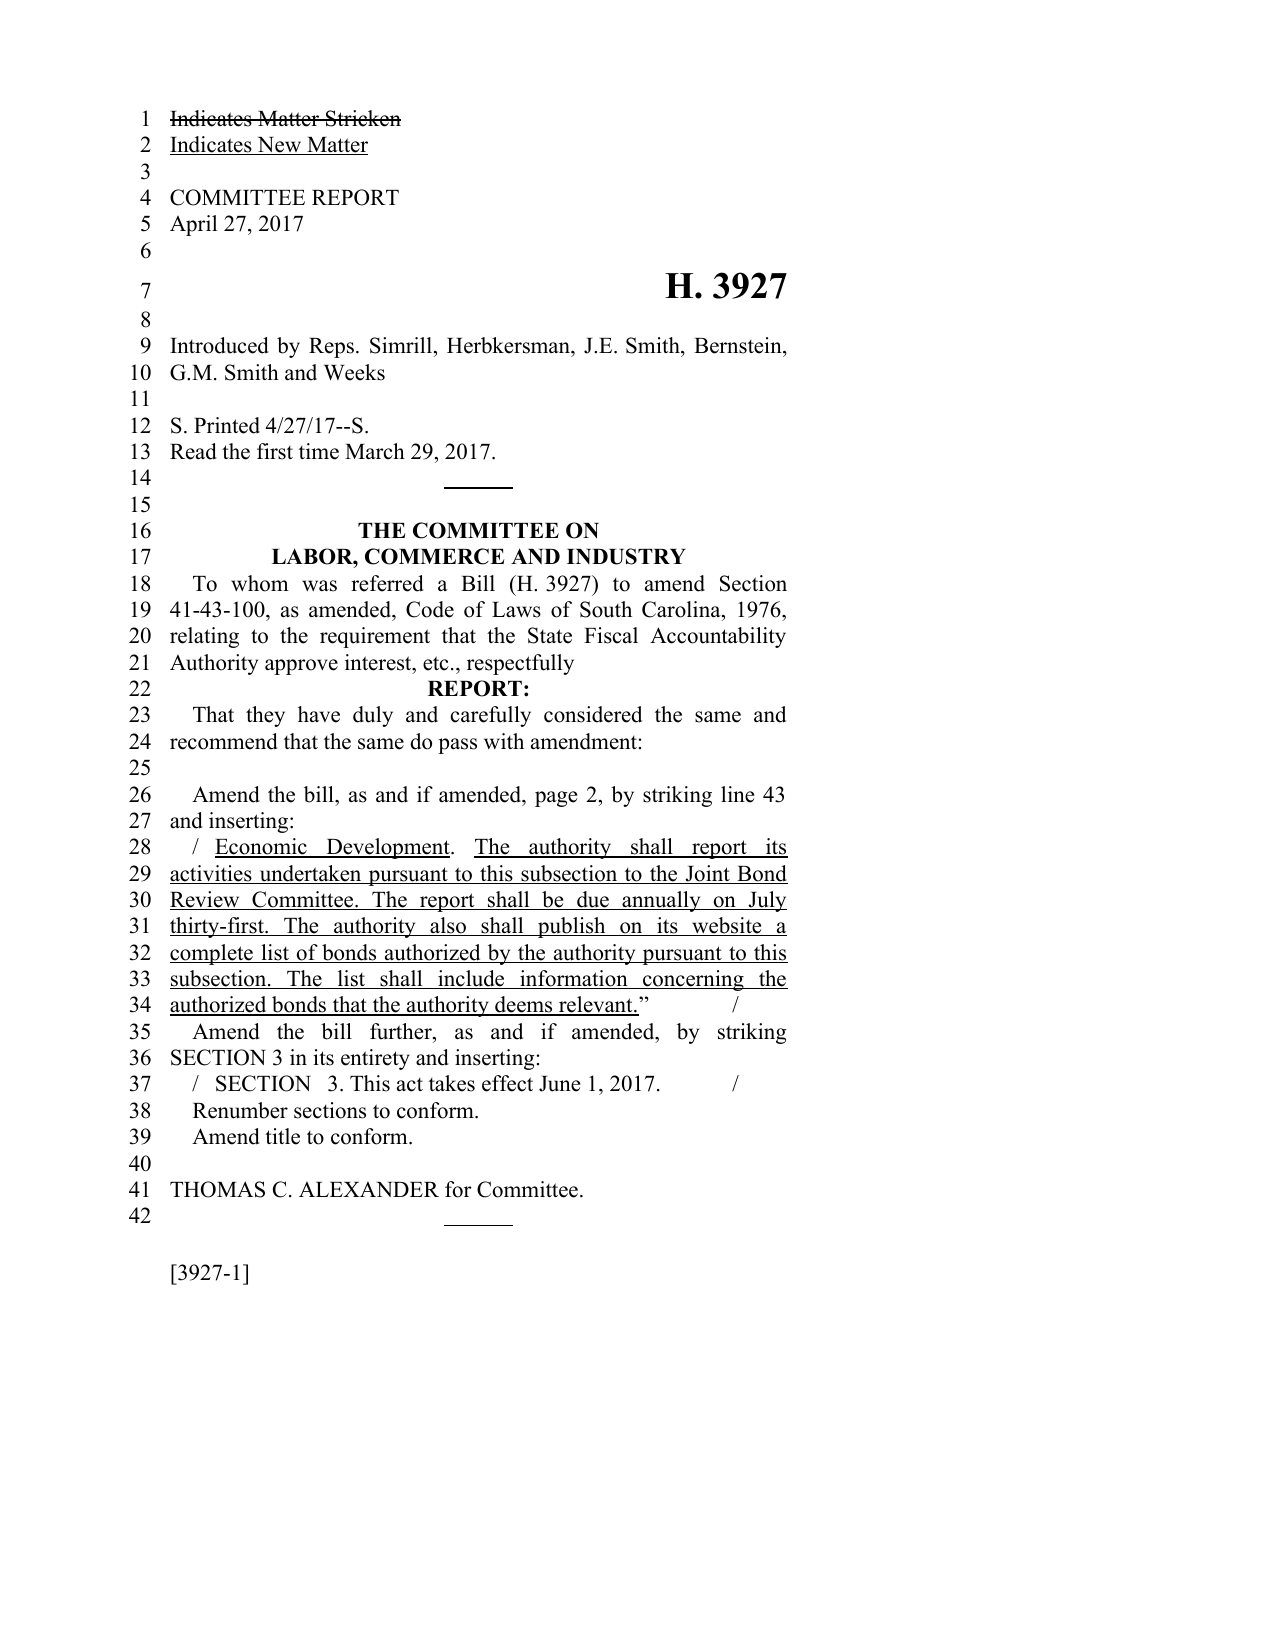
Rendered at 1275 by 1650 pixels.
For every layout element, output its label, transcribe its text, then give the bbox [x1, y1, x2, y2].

text April 27, 2017 [169, 210, 787, 237]
text Indicates New Matter [169, 131, 787, 158]
text To whom was referred a Bill (H. 3927) to amend Section 41-43-100, as amended, Code of Laws of South Carolina, 1976, relating to the requirement that the State Fiscal Accountability Authority approve interest, etc., respectfully [169, 570, 787, 675]
text Read the first time March 29, 2017. [169, 438, 787, 464]
text REPORT: [169, 675, 787, 702]
text Amend the bill, as and if amended, page 2, by striking line 43 and inserting: [169, 781, 787, 833]
text That they have duly and carefully considered the same and recommend that the same do pass with amendment: [169, 702, 787, 754]
text H. 3927 [169, 263, 787, 306]
text Introduced by Reps. Simrill, Herbkersman, J.E. Smith, Bernstein, G.M. Smith and Weeks [169, 333, 787, 385]
text S. Printed 4/27/17--S. [169, 412, 787, 438]
text / Economic Development. The authority shall report its activities undertaken pursuant to this subsection to the Joint Bond Review Committee. The report shall be due annually on July thirty-first. The authority also shall publish on its website a complete list of bonds authorized by the authority pursuant to this subsection. The list shall include information concerning the authorized bonds that the authority deems relevant.” / [169, 833, 787, 883]
text Amend the bill further, as and if amended, by striking SECTION 3 in its entirety and inserting: [169, 1018, 787, 1071]
text / SECTION 3. This act takes effect June 1, 2017. / [169, 1071, 787, 1097]
text Renumber sections to conform. [169, 1097, 787, 1123]
text Amend title to conform. [169, 1123, 787, 1149]
text COMMITTEE REPORT [169, 184, 787, 210]
text Indicates Matter Stricken [169, 105, 787, 131]
text THE COMMITTEE ON [169, 517, 787, 543]
text THOMAS C. ALEXANDER for Committee. [169, 1176, 787, 1202]
text LABOR, COMMERCE AND INDUSTRY [169, 543, 787, 570]
